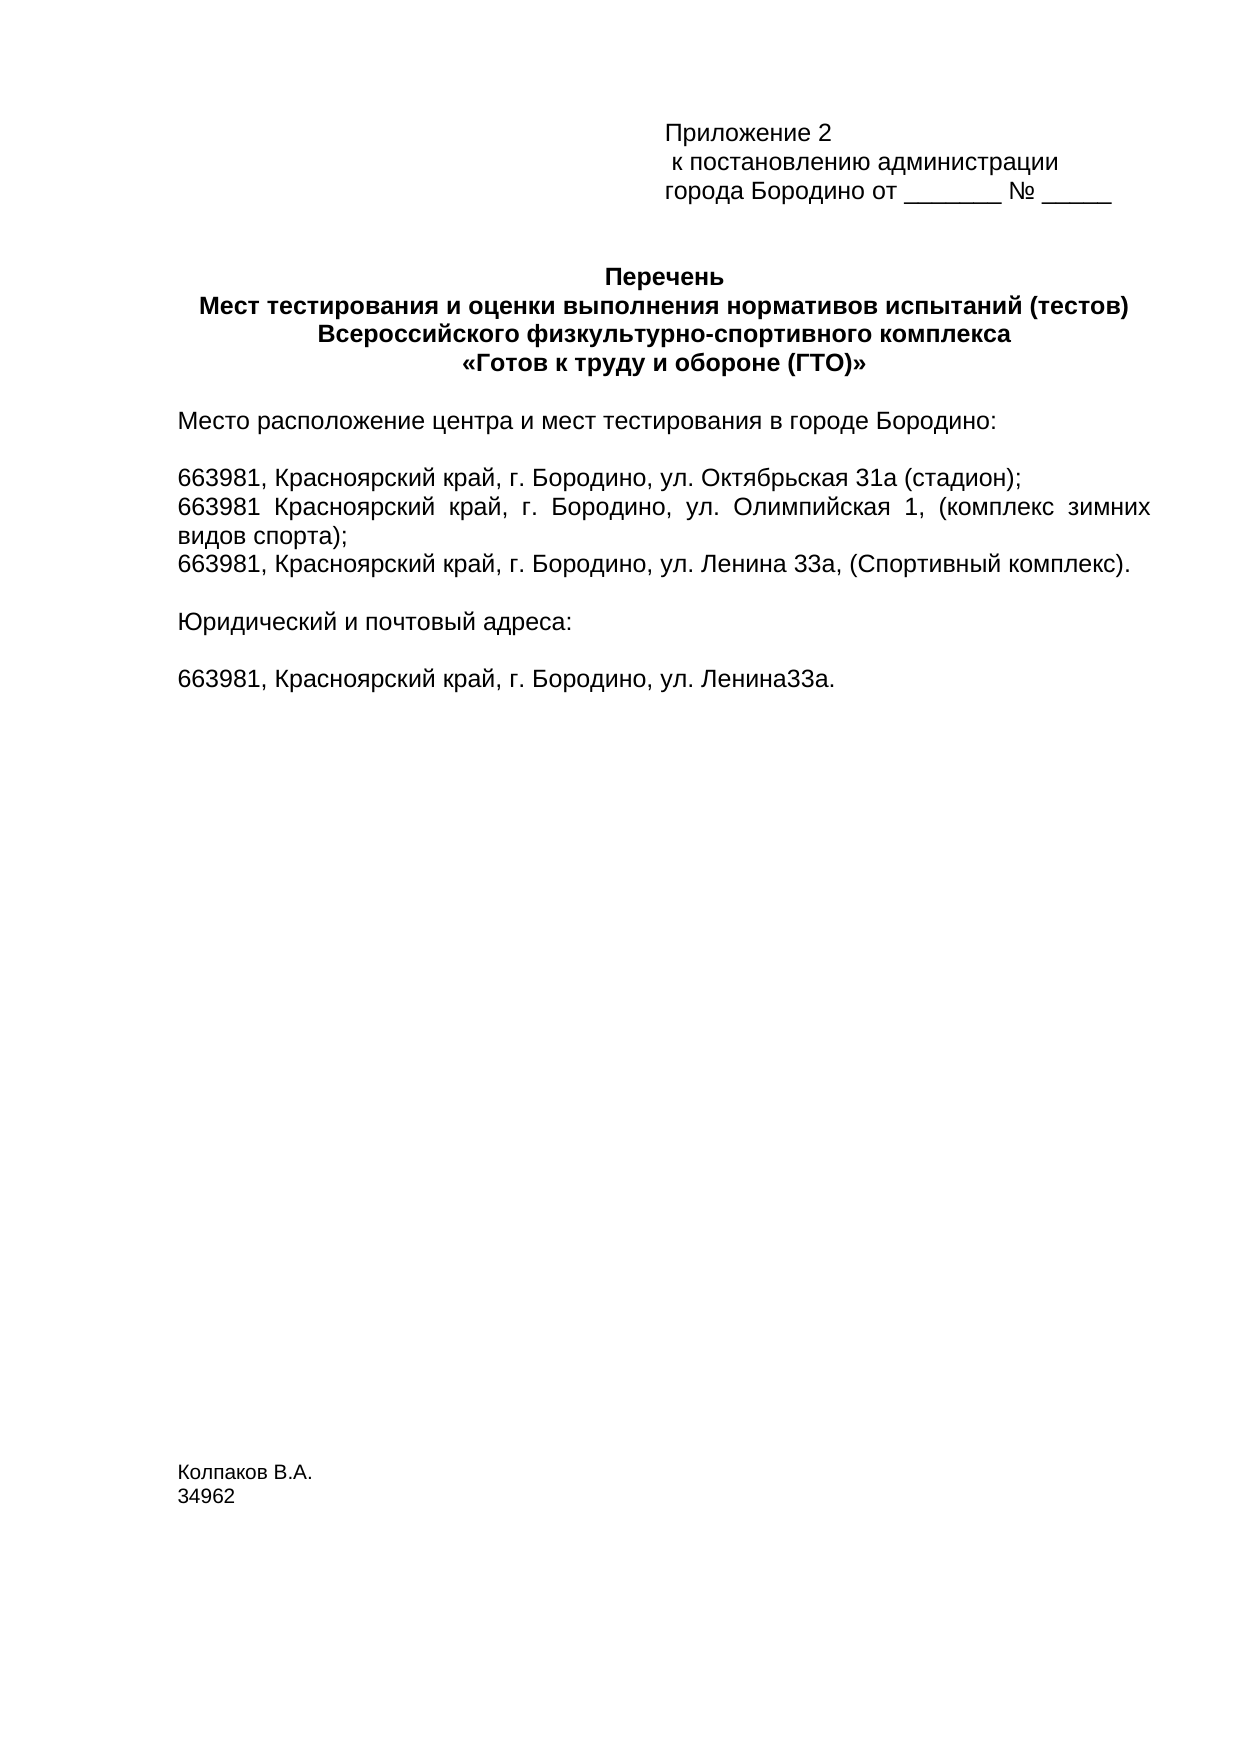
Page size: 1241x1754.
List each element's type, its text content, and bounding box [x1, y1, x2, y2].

text Колпаков В.А. [177, 1460, 1152, 1484]
text города Бородино от _______ № _____ [664, 176, 1152, 204]
text Перечень [177, 262, 1152, 291]
text 663981 Красноярский край, г. Бородино, ул. Олимпийская 1, (комплекс зимних видов спорта); [177, 492, 1152, 549]
text «Готов к труду и обороне (ГТО)» [177, 348, 1152, 377]
text 663981, Красноярский край, г. Бородино, ул. Октябрьская 31а (стадион); [177, 463, 1152, 492]
text Юридический и почтовый адреса: [177, 607, 1152, 636]
text к постановлению администрации [664, 147, 1152, 176]
text Место расположение центра и мест тестирования в городе Бородино: [177, 406, 1152, 434]
text 34962 [177, 1484, 1152, 1508]
text Мест тестирования и оценки выполнения нормативов испытаний (тестов) Всероссийского физкультурно-спортивного комплекса [177, 291, 1152, 348]
text 663981, Красноярский край, г. Бородино, ул. Ленина 33а, (Спортивный комплекс). [177, 549, 1152, 578]
text 663981, Красноярский край, г. Бородино, ул. Ленина33а. [177, 664, 1152, 693]
text Приложение 2 [664, 118, 1152, 147]
